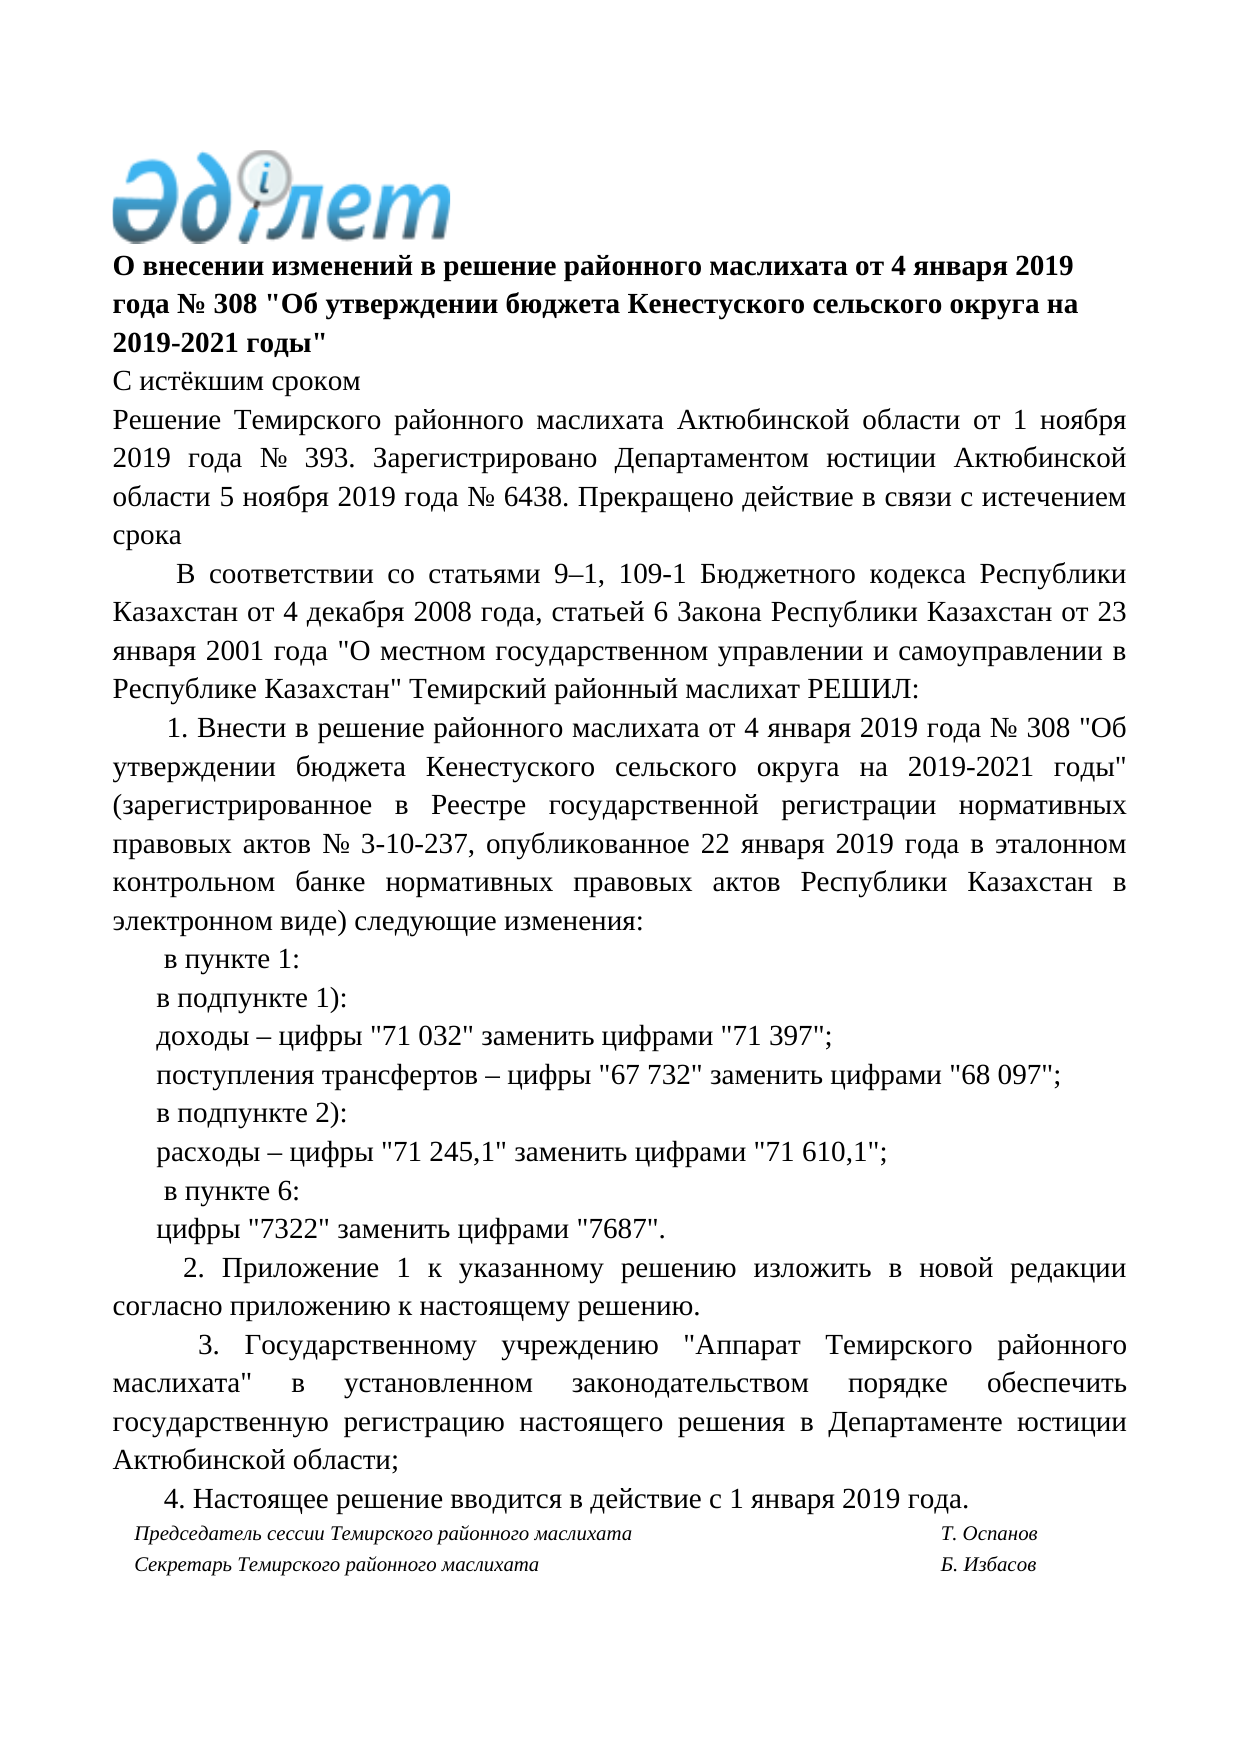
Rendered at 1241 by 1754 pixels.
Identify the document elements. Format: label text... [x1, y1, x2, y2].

picture [112, 150, 451, 244]
text расходы – цифры "71 245,1" заменить цифрами "71 610,1"; [112, 1134, 1128, 1168]
text поступления трансфертов – цифры "67 732" заменить цифрами "68 097"; [112, 1057, 1128, 1091]
text О внесении изменений в решение районного маслихата от 4 января 2019 года № 308 "Об утверждении бюджета Кенестуского сельского округа на 2019-2021 годы" [112, 248, 1128, 358]
table_header Т. Оспанов [939, 1520, 1240, 1551]
text в пункте 6: [112, 1173, 1128, 1206]
text в подпункте 1): [112, 980, 1128, 1013]
text 1. Внести в решение районного маслихата от 4 января 2019 года № 308 "Об утверждении бюджета Кенестуского сельского округа на 2019-2021 годы" (зарегистрированное в Реестре государственной регистрации нормативных правовых актов № 3-10-237, опубликованное 22 января 2019 года в эталонном контрольном банке нормативных правовых актов Республики Казахстан в электронном виде) следующие изменения: [112, 710, 1128, 936]
text цифры "7322" заменить цифрами "7687". [112, 1211, 1128, 1245]
table_cell Б. Избасов [939, 1551, 1240, 1582]
text в подпункте 2): [112, 1096, 1128, 1129]
text 3. Государственному учреждению "Аппарат Темирского районного маслихата" в установленном законодательством порядке обеспечить государственную регистрацию настоящего решения в Департаменте юстиции Актюбинской области; [112, 1327, 1128, 1476]
text В соответствии со статьями 9–1, 109-1 Бюджетного кодекса Республики Казахстан от 4 декабря 2008 года, статьей 6 Закона Республики Казахстан от 23 января 2001 года "О местном государственном управлении и самоуправлении в Республике Казахстан" Темирский районный маслихат РЕШИЛ: [112, 556, 1128, 705]
table_cell Секретарь Темирского районного маслихата [101, 1551, 939, 1582]
text 4. Настоящее решение вводится в действие с 1 января 2019 года. [112, 1481, 1128, 1514]
text 2. Приложение 1 к указанному решению изложить в новой редакции согласно приложению к настоящему решению. [112, 1250, 1128, 1322]
text в пункте 1: [112, 941, 1128, 975]
text Решение Темирского районного маслихата Актюбинской области от 1 ноября 2019 года № 393. Зарегистрировано Департаментом юстиции Актюбинской области 5 ноября 2019 года № 6438. Прекращено действие в связи с истечением срока [112, 402, 1128, 551]
text С истёкшим сроком [112, 363, 1128, 397]
table_header Председатель сессии Темирского районного маслихата [101, 1520, 939, 1551]
text доходы – цифры "71 032" заменить цифрами "71 397"; [112, 1018, 1128, 1052]
